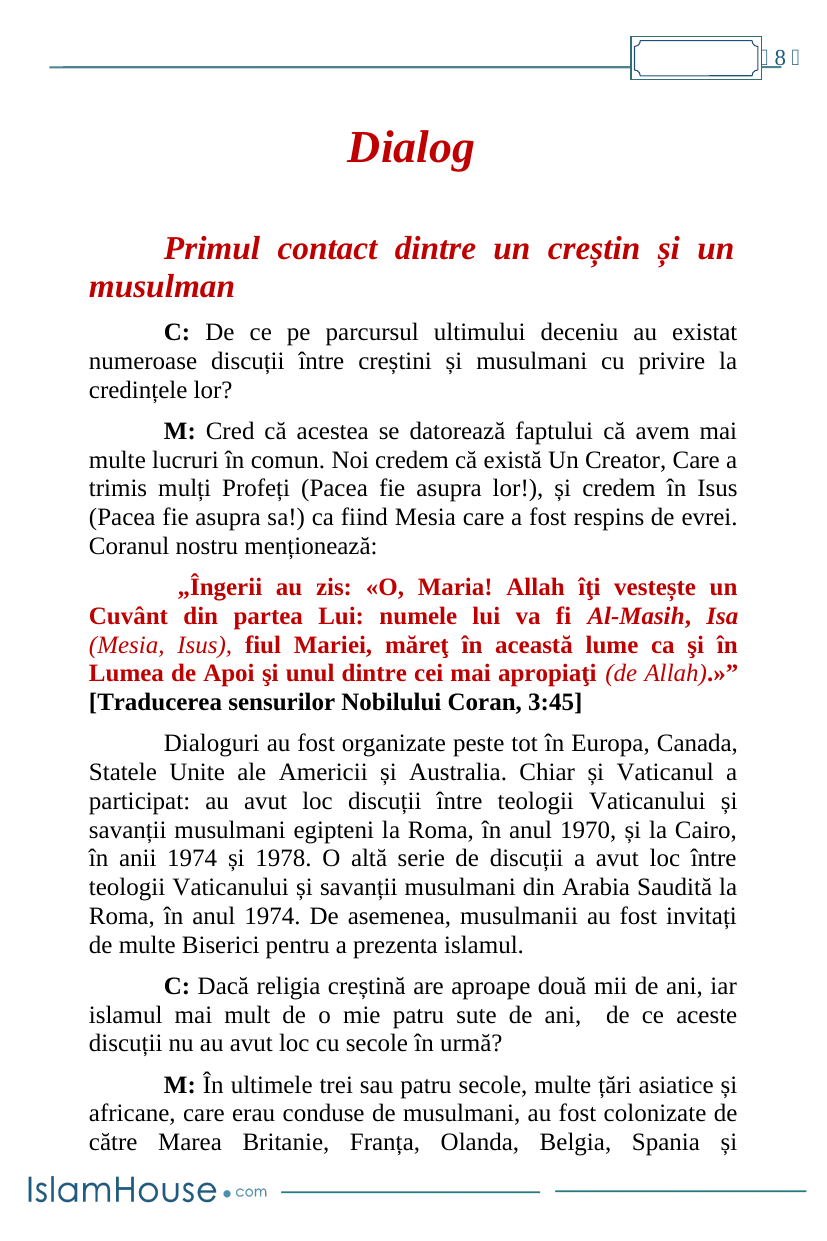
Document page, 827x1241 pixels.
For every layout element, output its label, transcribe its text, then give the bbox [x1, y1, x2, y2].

text C: Dacă religia creștină are aproape două mii de ani, iar islamul mai mult de o mie patru sute de ani, de ce aceste discuții nu au avut loc cu secole în urmă? [89, 971, 738, 1057]
text „Îngerii au zis: «O, Maria! Allah îţi vestește un Cuvânt din partea Lui: numele lui va fi Al-Masih, Isa (Mesia, Isus), fiul Mariei, măreţ în această lume ca şi în Lumea de Apoi şi unul dintre cei mai apropiaţi (de Allah).»” [Traducerea sensurilor Nobilului Coran, 3:45] [89, 572, 738, 716]
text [89, 1070, 738, 1156]
text Dialog [89, 120, 738, 173]
text C: De ce pe parcursul ultimului deceniu au existat numeroase discuții între creștini și musulmani cu privire la credințele lor? [89, 317, 738, 403]
text M: Cred că acestea se datorează faptului că avem mai multe lucruri în comun. Noi credem că există Un Creator, Care a trimis mulți Profeți (Pacea fie asupra lor!), și credem în Isus (Pacea fie asupra sa!) ca fiind Mesia care a fost respins de evrei. Coranul nostru menționează: [89, 416, 738, 560]
picture [548, 1170, 807, 1208]
text Dialoguri au fost organizate peste tot în Europa, Canada, Statele Unite ale Americii și Australia. Chiar și Vaticanul a participat: au avut loc discuții între teologii Vaticanului și savanții musulmani egipteni la Roma, în anul 1970, și la Cairo, în anii 1974 și 1978. O altă serie de discuții a avut loc între teologii Vaticanului și savanții musulmani din Arabia Saudită la Roma, în anul 1974. De asemenea, musulmanii au fost invitați de multe Biserici pentru a prezenta islamul. [89, 728, 738, 958]
picture [20, 1171, 541, 1209]
text Primul contact dintre un creștin și un musulman [89, 228, 738, 305]
